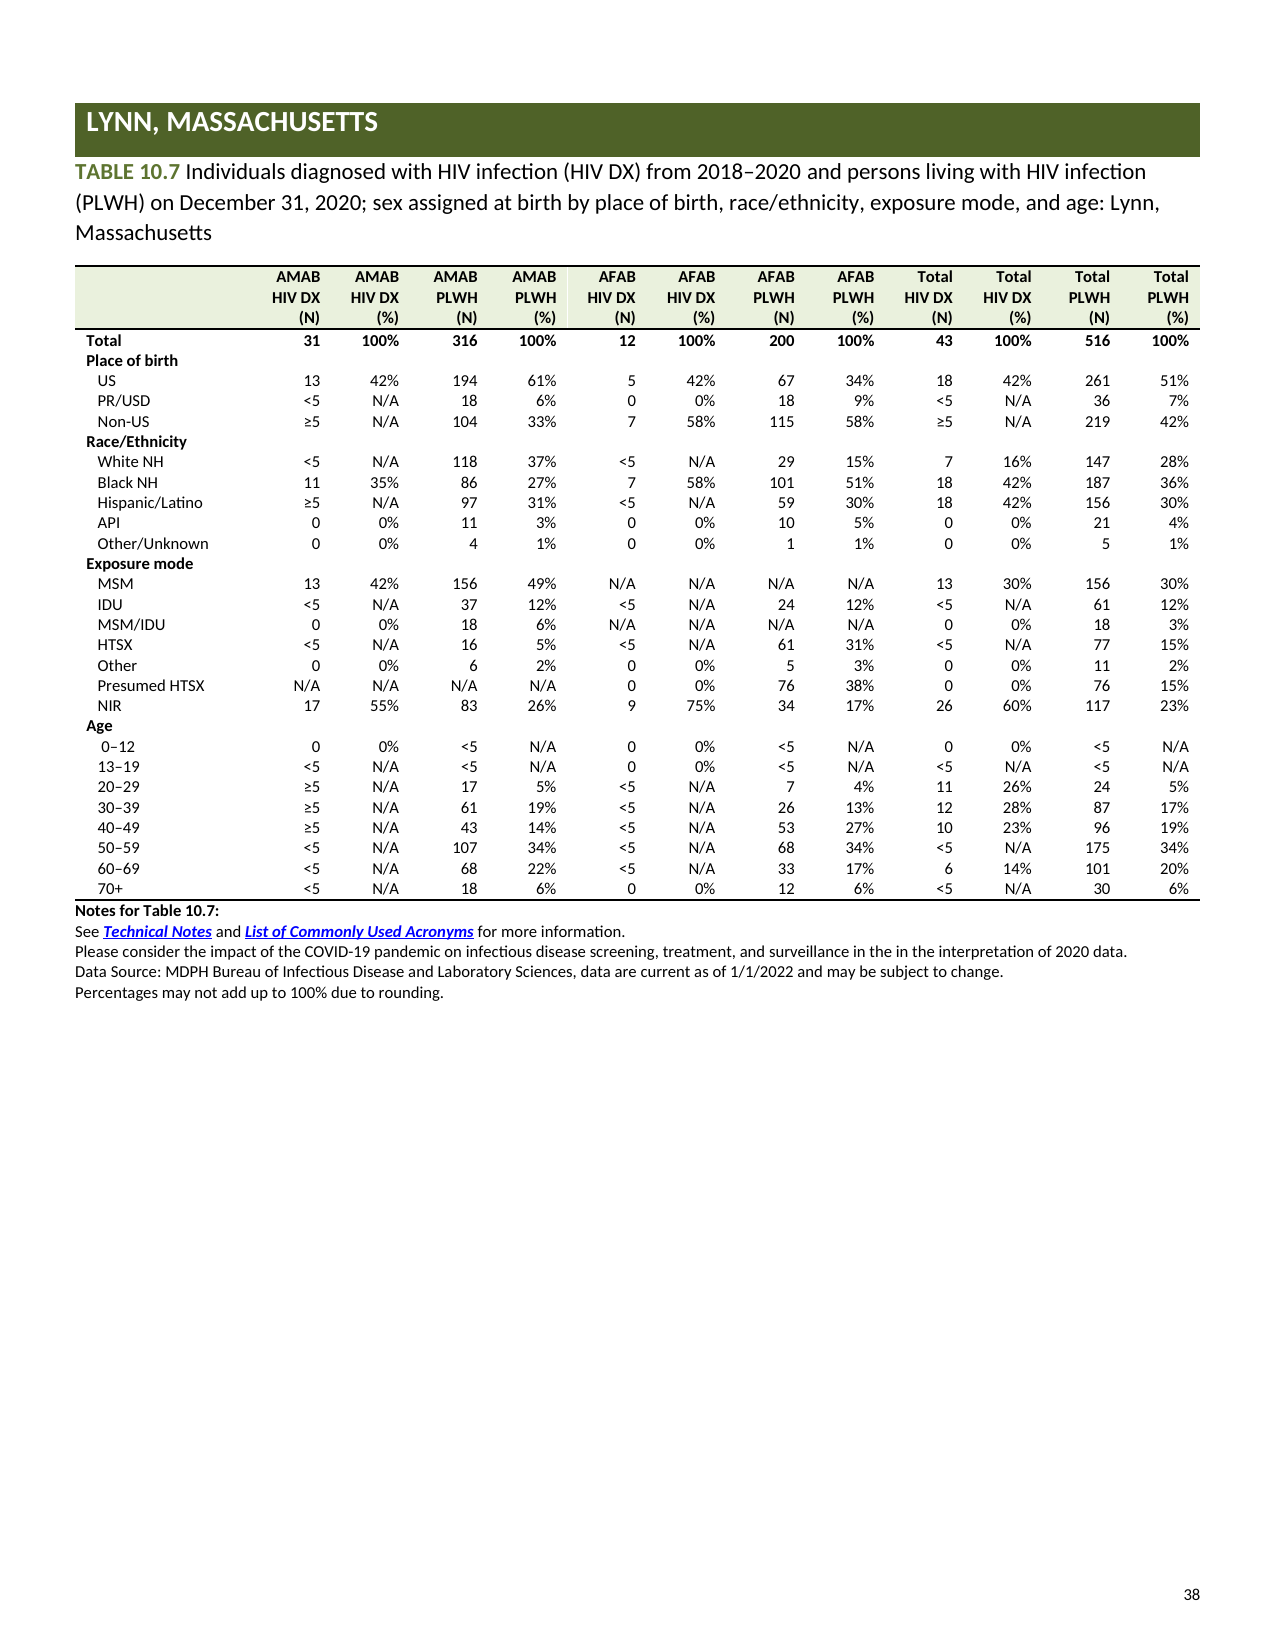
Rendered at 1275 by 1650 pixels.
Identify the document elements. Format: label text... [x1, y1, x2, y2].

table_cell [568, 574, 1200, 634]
text See Technical Notes and List of Commonly Used Acronyms for more information. [75, 921, 1200, 941]
subtitle Please consider the impact of the COVID-19 pandemic on infectious disease screening, treatment, and surveillance in the in the interpretation of 2020 data. Data Source: MDPH Bureau of Infectious Disease and Laboratory Sciences, data are current as of 1/1/2022 and may be subject to change. [75, 941, 1200, 982]
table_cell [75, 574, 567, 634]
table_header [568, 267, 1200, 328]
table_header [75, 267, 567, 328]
text TABLE 10.7 Individuals diagnosed with HIV infection (HIV DX) from 2018–2020 and persons living with HIV infection (PLWH) on December 31, 2020; sex assigned at birth by place of birth, race/ethnicity, exposure mode, and age: Lynn, Massachusetts [75, 157, 1200, 246]
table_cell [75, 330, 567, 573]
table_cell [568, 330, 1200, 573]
text Notes for Table 10.7: [75, 901, 1200, 921]
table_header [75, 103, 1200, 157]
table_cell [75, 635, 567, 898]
text Percentages may not add up to 100% due to rounding. [75, 982, 1200, 1002]
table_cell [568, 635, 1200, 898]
